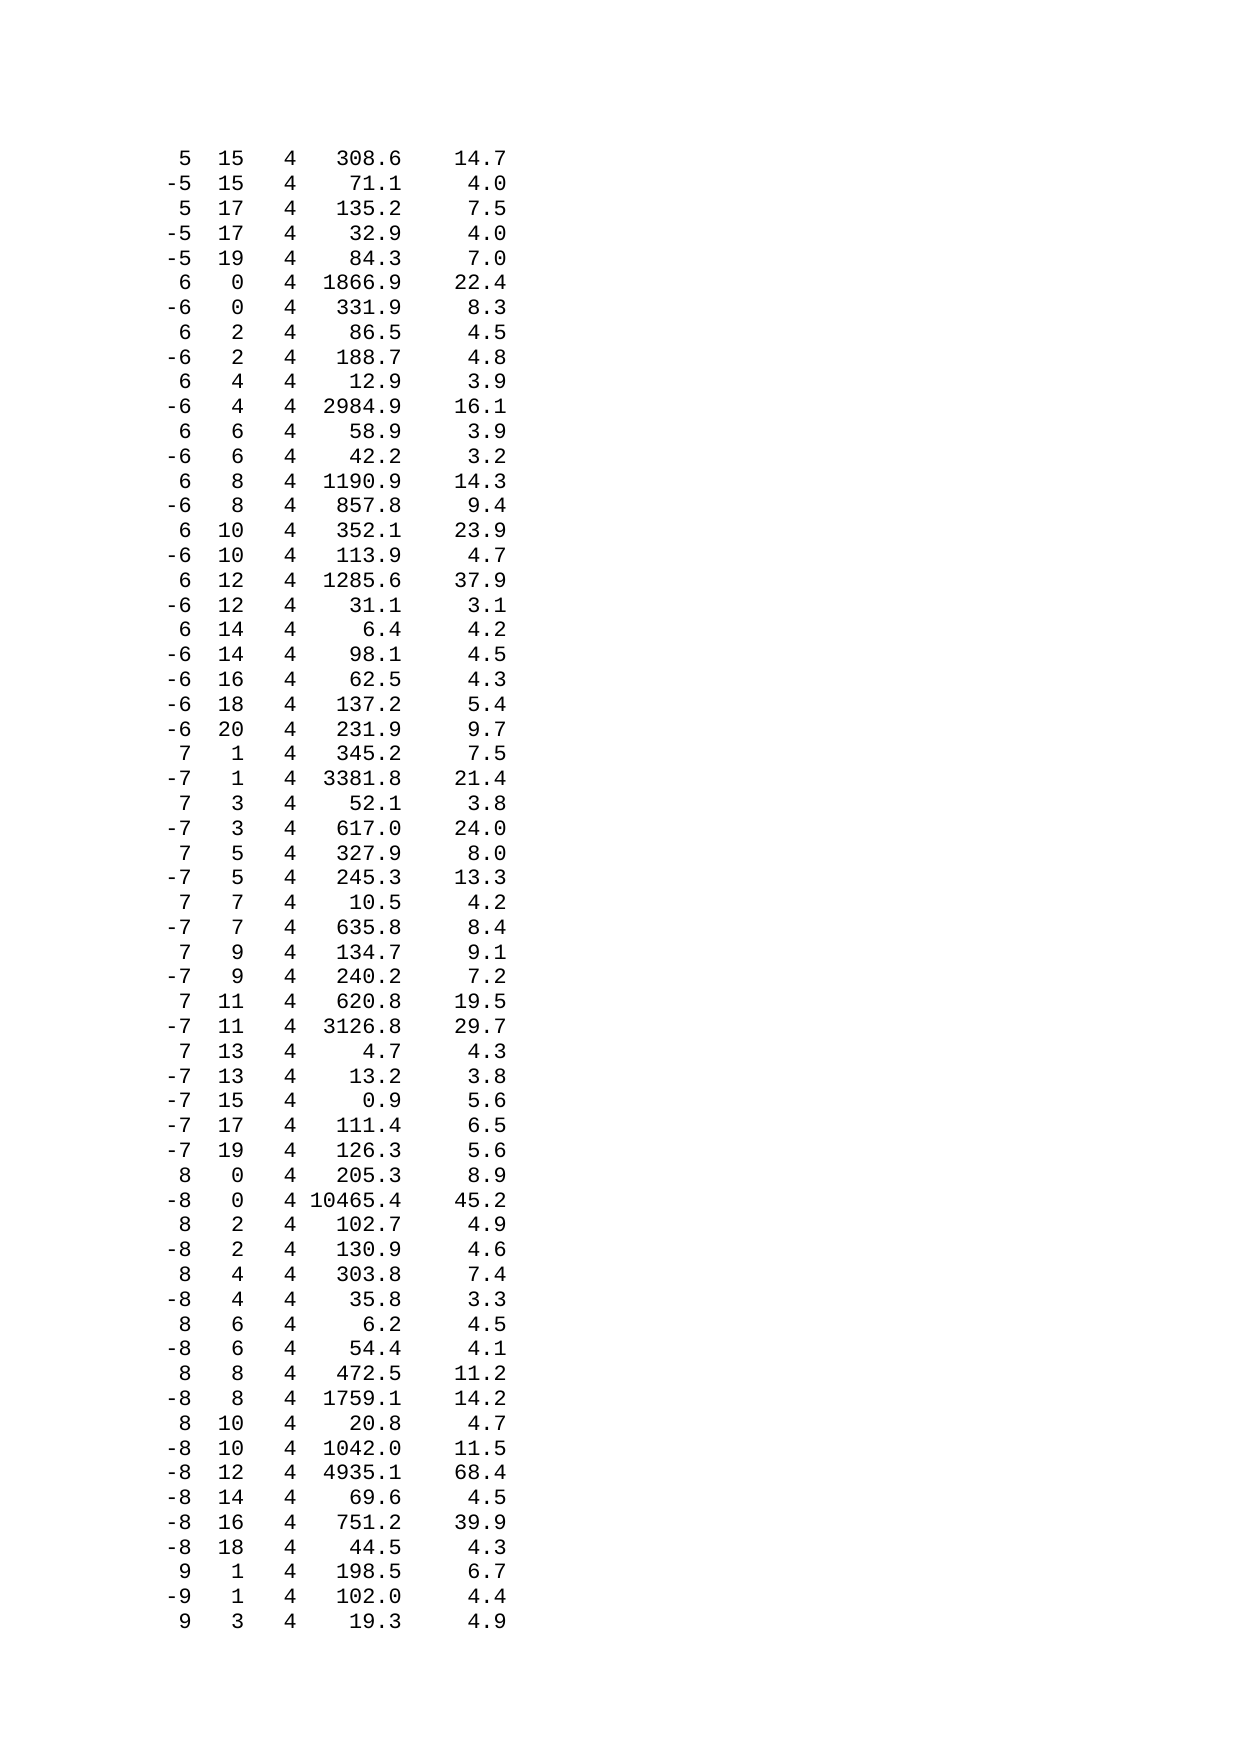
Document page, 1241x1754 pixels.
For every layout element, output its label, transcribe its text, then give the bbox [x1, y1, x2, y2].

text 8 4 4 303.8 7.4 [139, 1263, 1101, 1288]
text -6 12 4 31.1 3.1 [139, 594, 1101, 619]
text -7 1 4 3381.8 21.4 [139, 767, 1101, 792]
text 9 1 4 198.5 6.7 [139, 1561, 1101, 1586]
text -8 4 4 35.8 3.3 [139, 1288, 1101, 1313]
text -7 19 4 126.3 5.6 [139, 1139, 1101, 1164]
text -8 16 4 751.2 39.9 [139, 1511, 1101, 1536]
text -9 1 4 102.0 4.4 [139, 1586, 1101, 1610]
text -6 20 4 231.9 9.7 [139, 718, 1101, 743]
text 6 6 4 58.9 3.9 [139, 420, 1101, 445]
text -6 2 4 188.7 4.8 [139, 346, 1101, 371]
text 7 11 4 620.8 19.5 [139, 991, 1101, 1015]
text -8 12 4 4935.1 68.4 [139, 1462, 1101, 1486]
text 8 0 4 205.3 8.9 [139, 1164, 1101, 1189]
text -8 2 4 130.9 4.6 [139, 1238, 1101, 1263]
text -7 5 4 245.3 13.3 [139, 867, 1101, 891]
text -8 14 4 69.6 4.5 [139, 1486, 1101, 1511]
text -7 13 4 13.2 3.8 [139, 1065, 1101, 1090]
text 8 10 4 20.8 4.7 [139, 1412, 1101, 1437]
text -6 8 4 857.8 9.4 [139, 495, 1101, 519]
text -6 18 4 137.2 5.4 [139, 693, 1101, 718]
text 6 4 4 12.9 3.9 [139, 371, 1101, 396]
text -5 19 4 84.3 7.0 [139, 247, 1101, 272]
text 6 14 4 6.4 4.2 [139, 619, 1101, 643]
text -7 15 4 0.9 5.6 [139, 1090, 1101, 1114]
text -7 7 4 635.8 8.4 [139, 916, 1101, 941]
text -7 11 4 3126.8 29.7 [139, 1015, 1101, 1040]
text 5 17 4 135.2 7.5 [139, 197, 1101, 222]
text 5 15 4 308.6 14.7 [139, 148, 1101, 172]
text 7 9 4 134.7 9.1 [139, 941, 1101, 966]
text 8 8 4 472.5 11.2 [139, 1362, 1101, 1387]
text 6 8 4 1190.9 14.3 [139, 470, 1101, 495]
text 8 6 4 6.2 4.5 [139, 1313, 1101, 1338]
text 6 10 4 352.1 23.9 [139, 519, 1101, 544]
text -8 10 4 1042.0 11.5 [139, 1437, 1101, 1462]
text 7 1 4 345.2 7.5 [139, 743, 1101, 767]
text -6 10 4 113.9 4.7 [139, 544, 1101, 569]
text 8 2 4 102.7 4.9 [139, 1214, 1101, 1238]
text -6 16 4 62.5 4.3 [139, 668, 1101, 693]
text -8 6 4 54.4 4.1 [139, 1338, 1101, 1362]
text 7 13 4 4.7 4.3 [139, 1040, 1101, 1065]
text 6 0 4 1866.9 22.4 [139, 272, 1101, 296]
text -6 4 4 2984.9 16.1 [139, 396, 1101, 420]
text 9 3 4 19.3 4.9 [139, 1610, 1101, 1635]
text -8 18 4 44.5 4.3 [139, 1536, 1101, 1561]
text -8 0 4 10465.4 45.2 [139, 1189, 1101, 1214]
text -8 8 4 1759.1 14.2 [139, 1387, 1101, 1412]
text -7 17 4 111.4 6.5 [139, 1114, 1101, 1139]
text 7 5 4 327.9 8.0 [139, 842, 1101, 867]
text -6 6 4 42.2 3.2 [139, 445, 1101, 470]
text -7 9 4 240.2 7.2 [139, 966, 1101, 991]
text -6 0 4 331.9 8.3 [139, 296, 1101, 321]
text 7 3 4 52.1 3.8 [139, 792, 1101, 817]
text -6 14 4 98.1 4.5 [139, 643, 1101, 668]
text -5 17 4 32.9 4.0 [139, 222, 1101, 247]
text 6 12 4 1285.6 37.9 [139, 569, 1101, 594]
text 7 7 4 10.5 4.2 [139, 891, 1101, 916]
text -7 3 4 617.0 24.0 [139, 817, 1101, 842]
text -5 15 4 71.1 4.0 [139, 172, 1101, 197]
text 6 2 4 86.5 4.5 [139, 321, 1101, 346]
